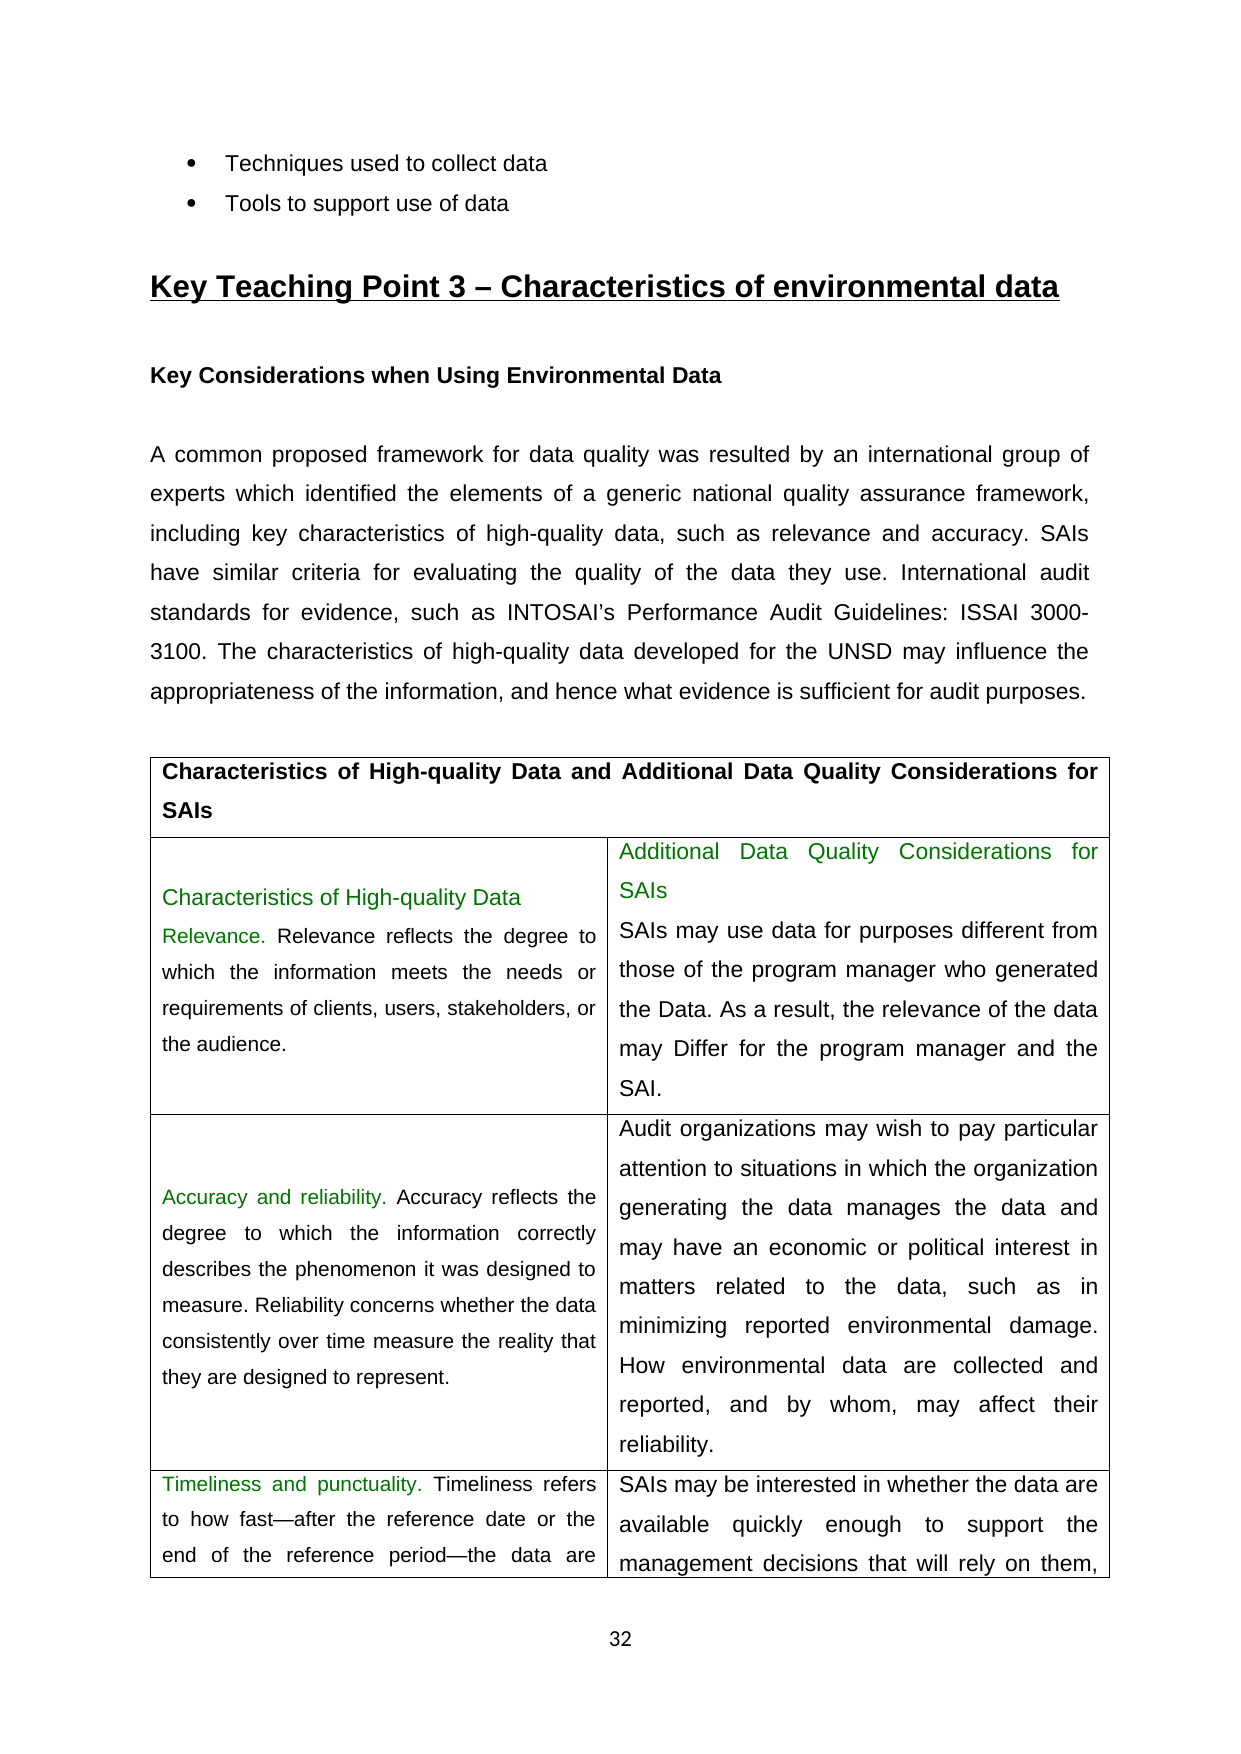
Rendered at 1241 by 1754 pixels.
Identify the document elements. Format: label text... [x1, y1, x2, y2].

table_cell Additional Data Quality Considerations for SAIs SAIs may use data for purposes different from those of the program manager who generated the Data. As a result, the relevance of the data may Differ for the program manager and the SAI. [608, 838, 1109, 1114]
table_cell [151, 1471, 607, 1577]
text Key Considerations when Using Environmental Data [150, 362, 1090, 388]
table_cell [608, 1471, 1109, 1577]
table_header Characteristics of High-quality Data and Additional Data Quality Considerations for SAIs [151, 758, 1109, 837]
table_cell Audit organizations may wish to pay particular attention to situations in which the organization generating the data manages the data and may have an economic or political interest in matters related to the data, such as in minimizing reported environmental damage. How environmental data are collected and reported, and by whom, may affect their reliability. [608, 1115, 1109, 1470]
text A common proposed framework for data quality was resulted by an international group of experts which identified the elements of a generic national quality assurance framework, including key characteristics of high-quality data, such as relevance and accuracy. SAIs have similar criteria for evaluating the quality of the data they use. International audit standards for evidence, such as INTOSAI’s Performance Audit Guidelines: ISSAI 3000-3100. The characteristics of high-quality data developed for the UNSD may influence the appropriateness of the information, and hence what evidence is sufficient for audit purposes. [150, 441, 1090, 704]
table_cell Characteristics of High-quality Data Relevance. Relevance reflects the degree to which the information meets the needs or requirements of clients, users, stakeholders, or the audience. [151, 838, 607, 1114]
list Techniques used to collect data [187, 150, 1090, 176]
text Key Teaching Point 3 – Characteristics of environmental data [150, 268, 1090, 304]
list Tools to support use of data [187, 189, 1090, 216]
table_cell Accuracy and reliability. Accuracy reflects the degree to which the information correctly describes the phenomenon it was designed to measure. Reliability concerns whether the data consistently over time measure the reality that they are designed to represent. [151, 1115, 607, 1470]
